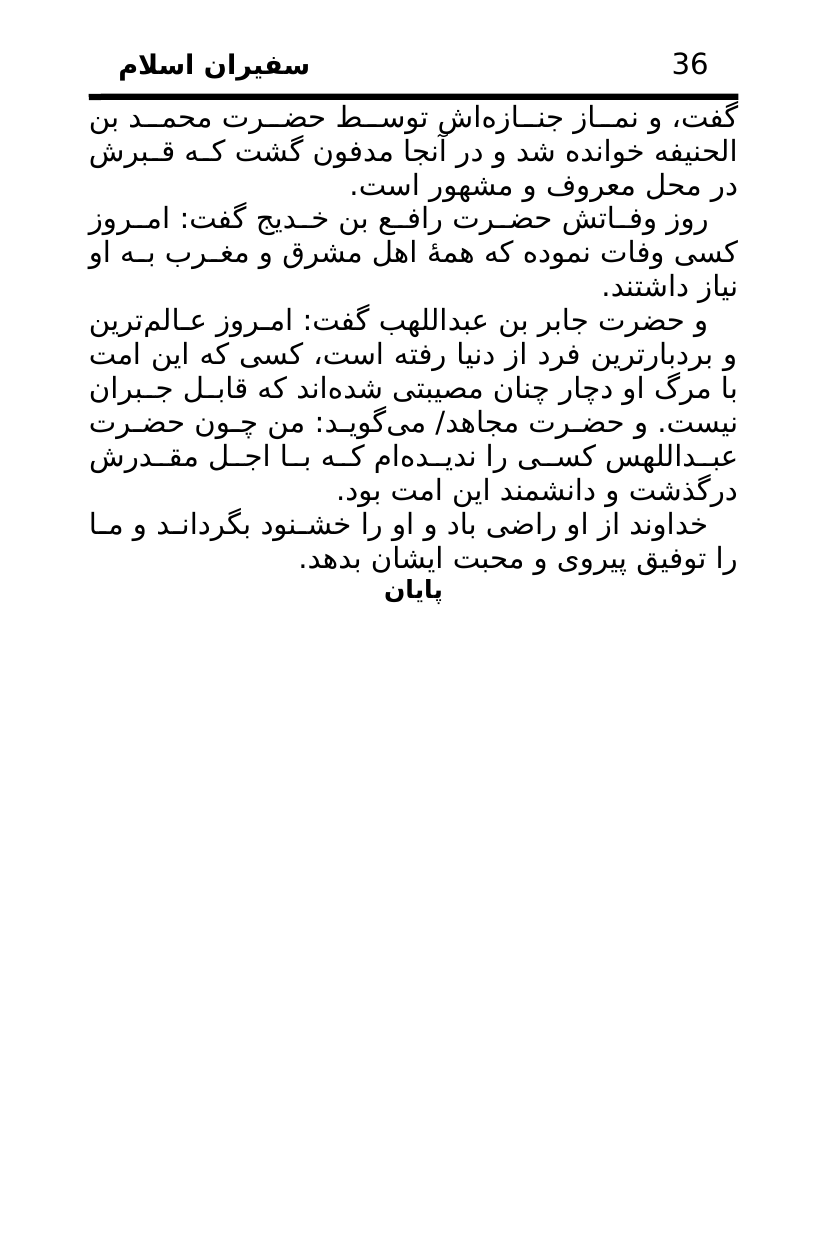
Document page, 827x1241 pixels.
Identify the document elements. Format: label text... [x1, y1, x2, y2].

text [89, 100, 738, 202]
text پایان [89, 575, 738, 604]
text خداوند از او راضی باد و او را خشنود بگرداند و ما را توفیق پیروی و محبت ایشان بدهد. [89, 507, 738, 575]
text و حضرت جابر بن عبداللهب گفت: امروز عالم‌ترین و بردبارترین فرد از دنیا رفته است، کسی که این امت با مرگ او دچار چنان مصیبتی شده‌اند که قابل جبران نیست. و حضرت مجاهد/ می‌گوید: من چون حضرت عبداللهس کسی را ندیده‌ام که با اجل مقدرش درگذشت و دانشمند این امت بود. [89, 304, 738, 507]
text روز وفاتش حضرت رافع بن خدیج گفت: امروز کسی وفات نموده که همۀ اهل مشرق و مغرب به او نیاز داشتند. [89, 202, 738, 304]
